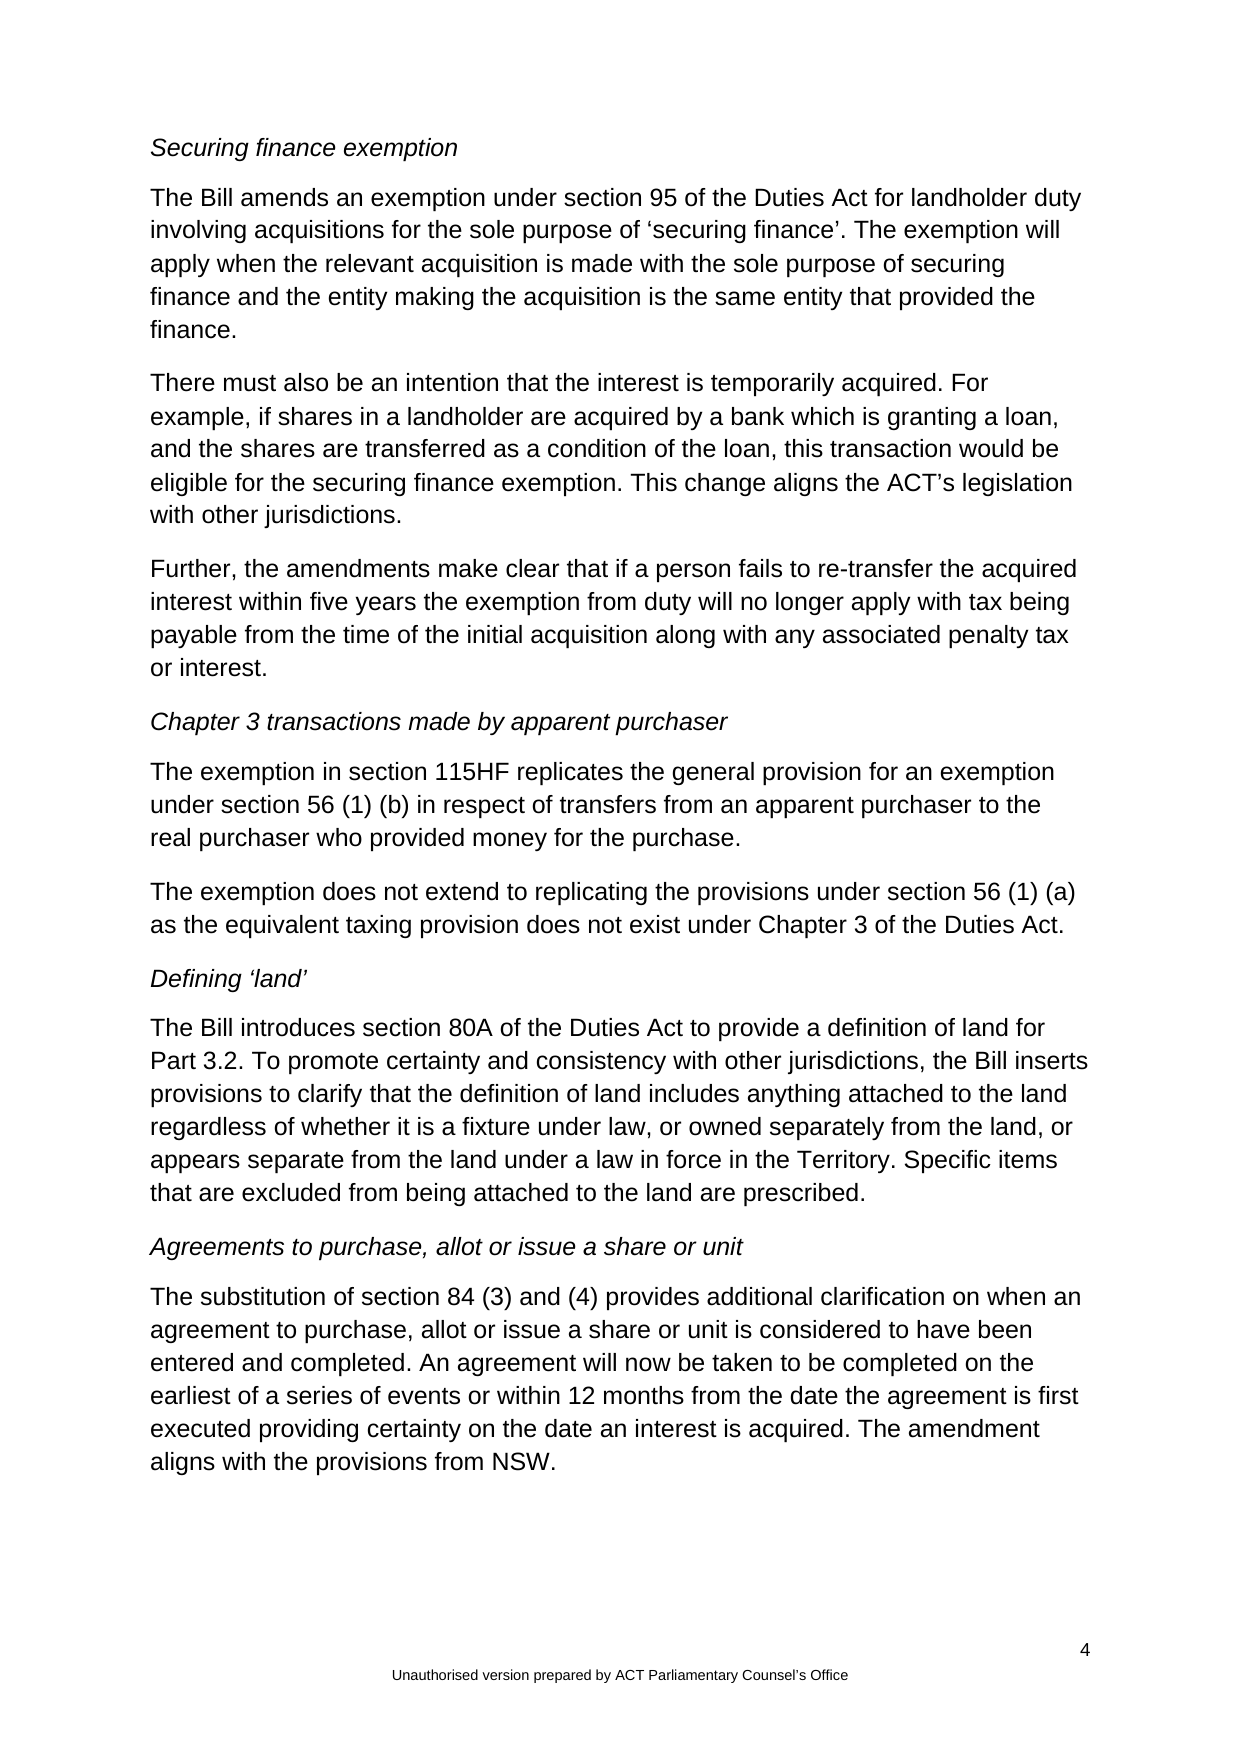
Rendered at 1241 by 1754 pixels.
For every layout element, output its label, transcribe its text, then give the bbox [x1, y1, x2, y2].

list Defining ‘land’ [150, 964, 1090, 992]
list Agreements to purchase, allot or issue a share or unit [150, 1232, 1090, 1261]
list The exemption in section 115HF replicates the general provision for an exemption under section 56 (1) (b) in respect of transfers from an apparent purchaser to the real purchaser who provided money for the purchase. [150, 757, 1090, 852]
list The exemption does not extend to replicating the provisions under section 56 (1) (a) as the equivalent taxing provision does not exist under Chapter 3 of the Duties Act. [150, 877, 1090, 938]
list There must also be an intention that the interest is temporarily acquired. For example, if shares in a landholder are acquired by a bank which is granting a loan, and the shares are transferred as a condition of the loan, this transaction would be eligible for the securing finance exemption. This change aligns the ACT’s legislation with other jurisdictions. [150, 368, 1090, 529]
list The Bill introduces section 80A of the Duties Act to provide a definition of land for Part 3.2. To promote certainty and consistency with other jurisdictions, the Bill inserts provisions to clarify that the definition of land includes anything attached to the land regardless of whether it is a fixture under law, or owned separately from the land, or appears separate from the land under a law in force in the Territory. Specific items that are excluded from being attached to the land are prescribed. [150, 1013, 1090, 1207]
list The substitution of section 84 (3) and (4) provides additional clarification on when an agreement to purchase, allot or issue a share or unit is considered to have been entered and completed. An agreement will now be taken to be completed on the earliest of a series of events or within 12 months from the date the agreement is first executed providing certainty on the date an interest is acquired. The amendment aligns with the provisions from NSW. [150, 1282, 1090, 1476]
list Further, the amendments make clear that if a person fails to re-transfer the acquired interest within five years the exemption from duty will no longer apply with tax being payable from the time of the initial acquisition along with any associated penalty tax or interest. [150, 554, 1090, 682]
list Securing finance exemption [150, 133, 1090, 162]
list The Bill amends an exemption under section 95 of the Duties Act for landholder duty involving acquisitions for the sole purpose of ‘securing finance’. The exemption will apply when the relevant acquisition is made with the sole purpose of securing finance and the entity making the acquisition is the same entity that provided the finance. [150, 182, 1090, 343]
list Chapter 3 transactions made by apparent purchaser [150, 707, 1090, 736]
